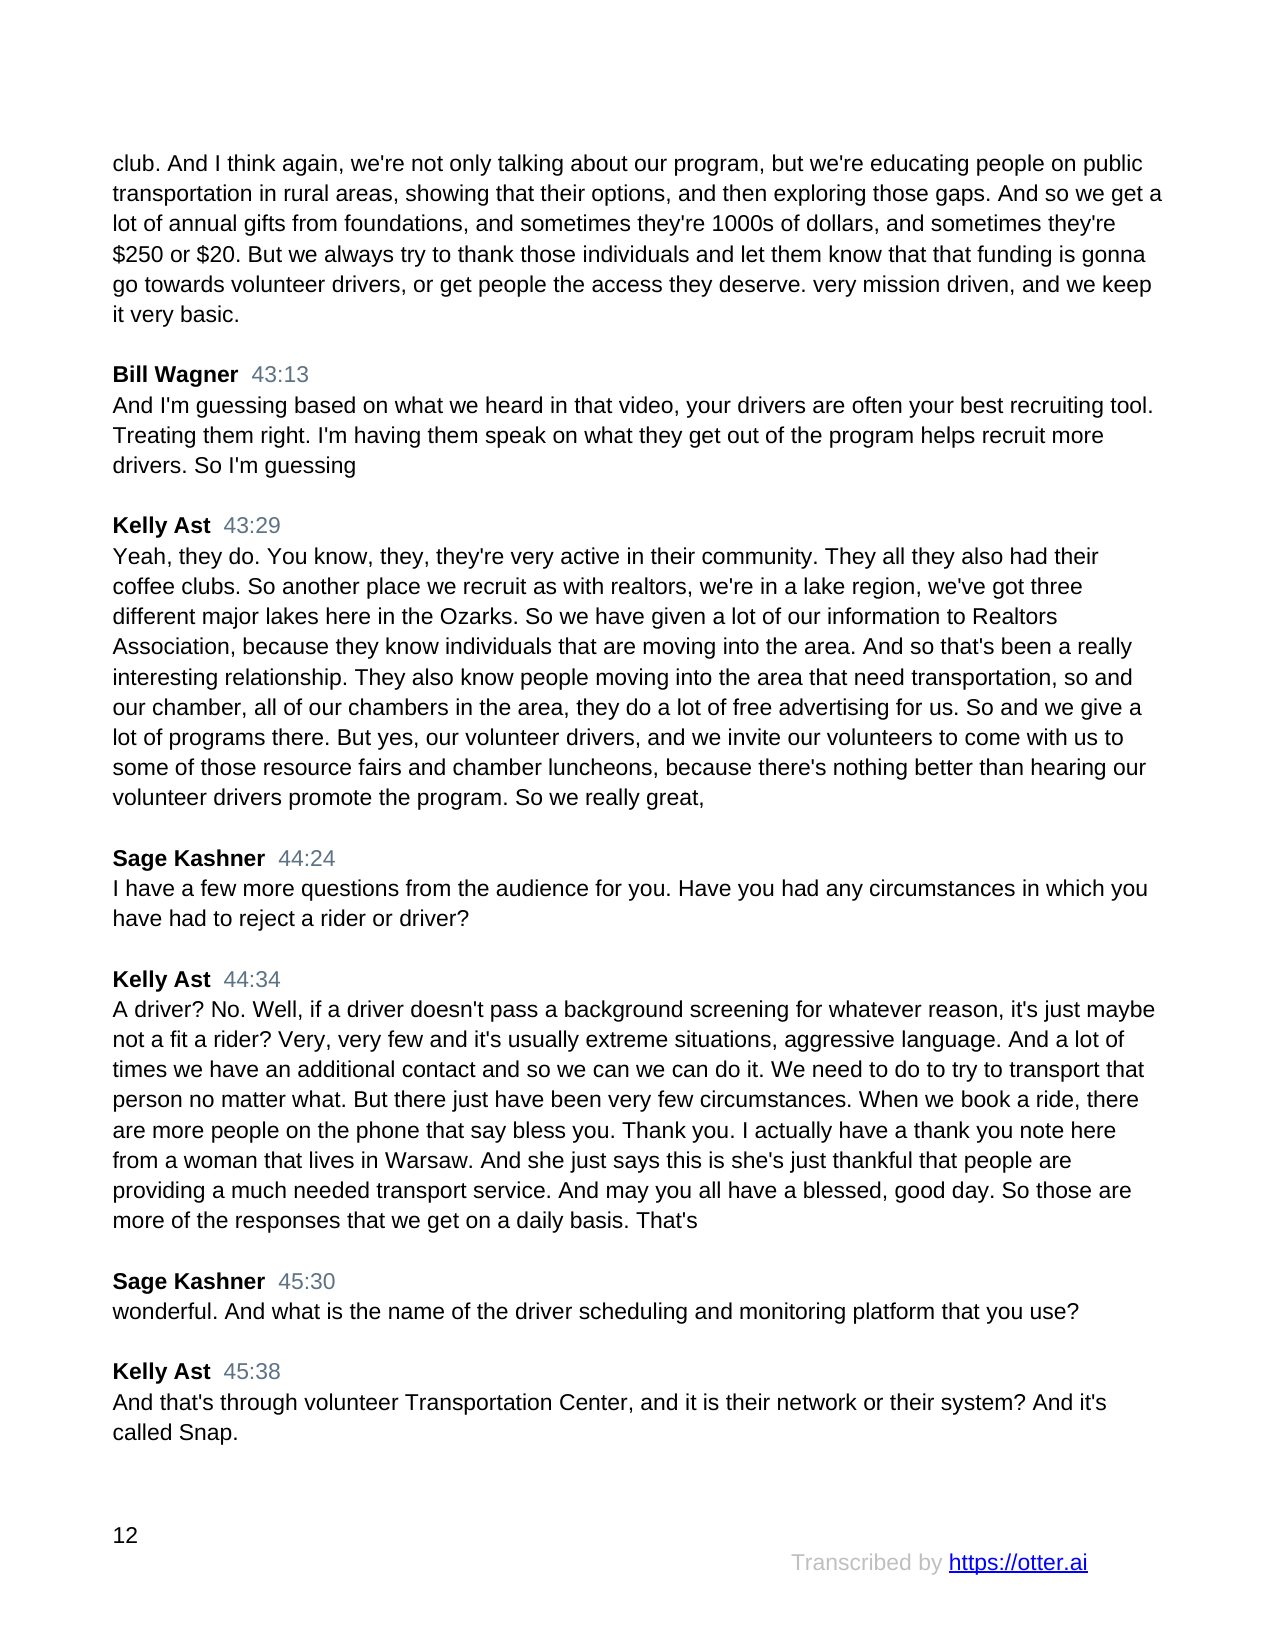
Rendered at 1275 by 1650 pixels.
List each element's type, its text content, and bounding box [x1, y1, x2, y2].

text I have a few more questions from the audience for you. Have you had any circumstances in which you have had to reject a rider or driver? [112, 875, 1162, 932]
text Yeah, they do. You know, they, they're very active in their community. They all they also had their coffee clubs. So another place we recruit as with realtors, we're in a lake region, we've got three different major lakes here in the Ozarks. So we have given a lot of our information to Realtors Association, because they know individuals that are moving into the area. And so that's been a really interesting relationship. They also know people moving into the area that need transportation, so and our chamber, all of our chambers in the area, they do a lot of free advertising for us. So and we give a lot of programs there. But yes, our volunteer drivers, and we invite our volunteers to come with us to some of those resource fairs and chamber luncheons, because there's nothing better than hearing our volunteer drivers promote the program. So we really great, [112, 543, 1162, 811]
text And that's through volunteer Transportation Center, and it is their network or their system? And it's called Snap. [112, 1388, 1162, 1445]
text Kelly Ast 45:38 [112, 1358, 1162, 1385]
text A driver? No. Well, if a driver doesn't pass a background screening for whatever reason, it's just maybe not a fit a rider? Very, very few and it's usually extreme situations, aggressive language. And a lot of times we have an additional contact and so we can we can do it. We need to do to try to transport that person no matter what. But there just have been very few circumstances. When we book a ride, there are more people on the phone that say bless you. Thank you. I actually have a thank you note here from a woman that lives in Warsaw. And she just says this is she's just thankful that people are providing a much needed transport service. And may you all have a blessed, good day. So those are more of the responses that we get on a daily basis. That's [112, 996, 1162, 1234]
text Sage Kashner 44:24 [112, 845, 1162, 871]
text Kelly Ast 43:29 [112, 512, 1162, 539]
text And I'm guessing based on what we heard in that video, your drivers are often your best recruiting tool. Treating them right. I'm having them speak on what they get out of the program helps recruit more drivers. So I'm guessing [112, 392, 1162, 478]
text Bill Wagner 43:13 [112, 361, 1162, 388]
text wonderful. And what is the name of the driver scheduling and monitoring platform that you use? [112, 1298, 1162, 1324]
text Kelly Ast 44:34 [112, 966, 1162, 992]
text Sage Kashner 45:30 [112, 1268, 1162, 1294]
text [112, 150, 1162, 327]
